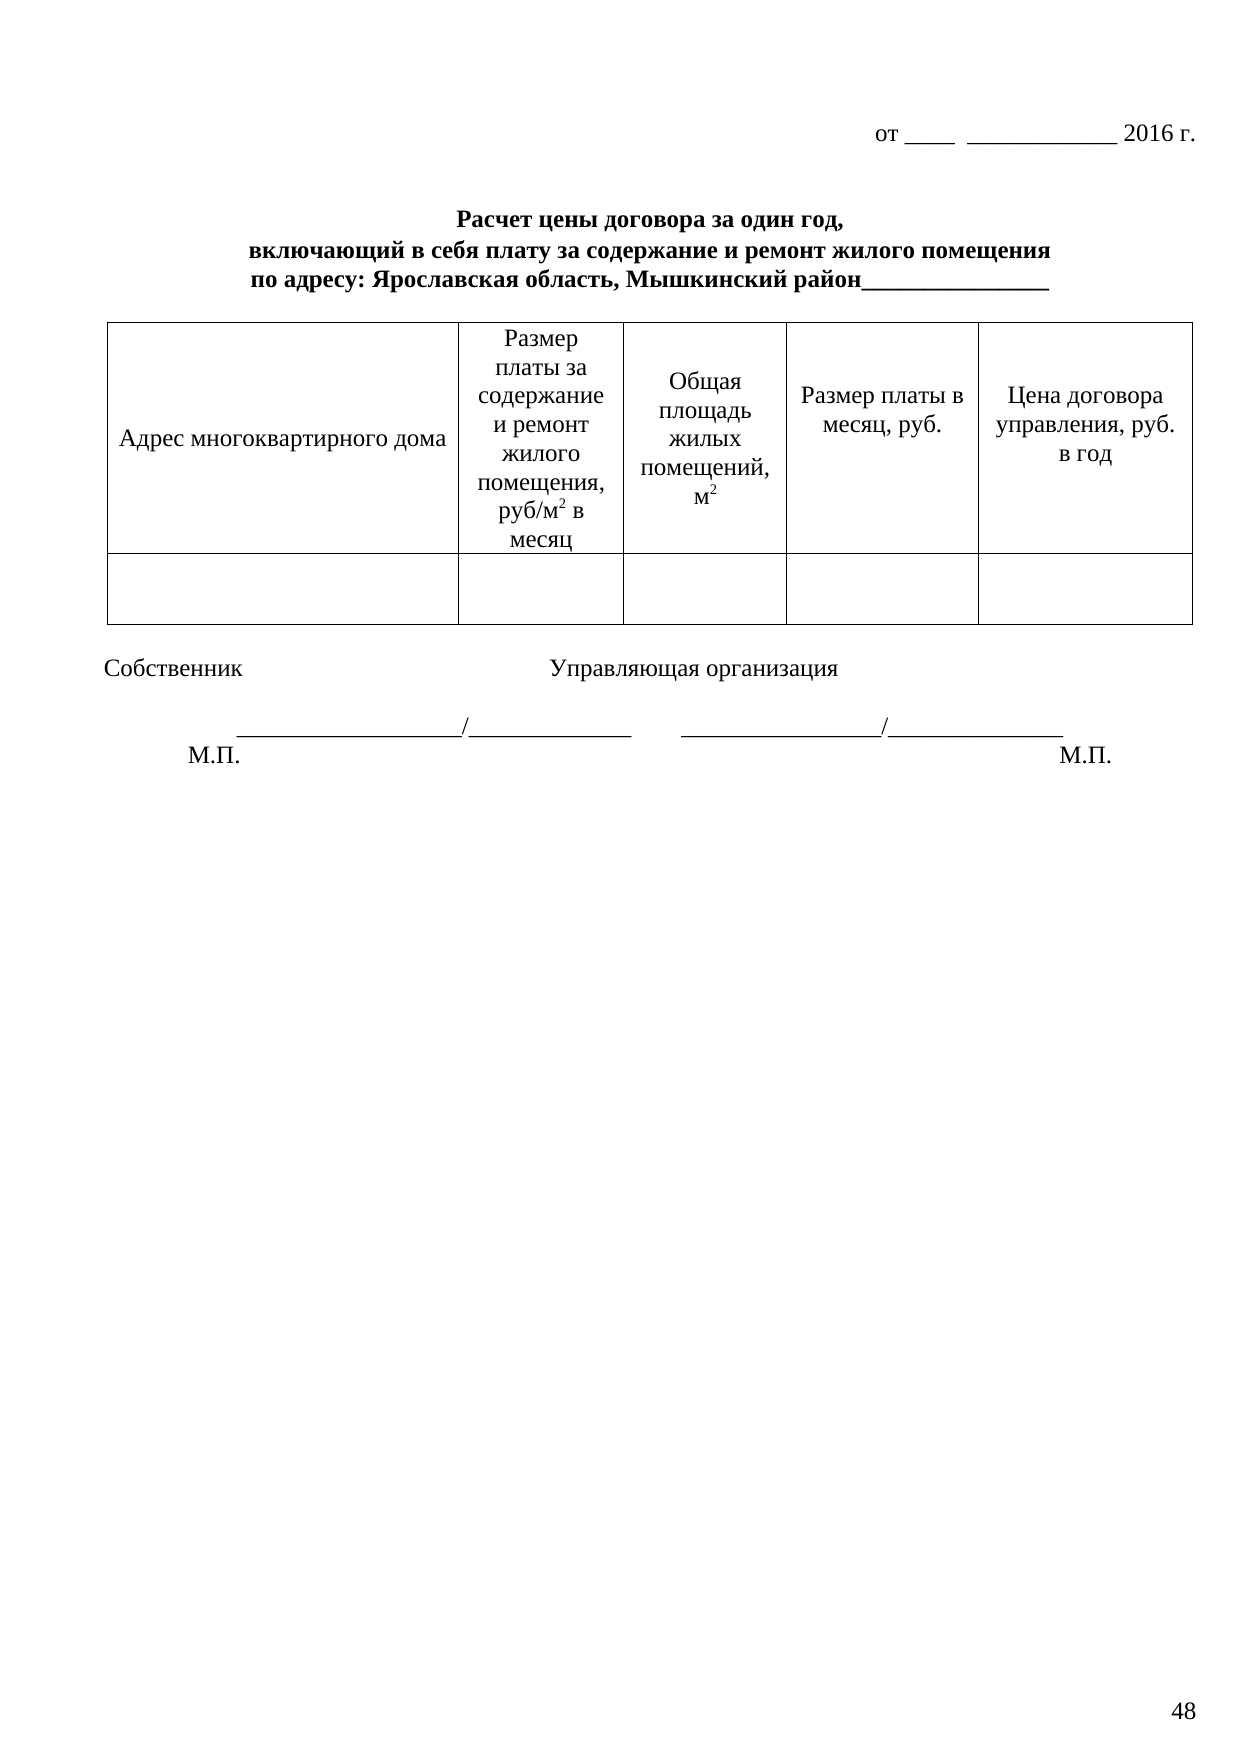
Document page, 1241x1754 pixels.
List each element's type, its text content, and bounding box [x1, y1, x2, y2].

table_header Адрес многоквартирного дома [108, 323, 458, 553]
table_cell [787, 554, 978, 624]
text Собственник Управляющая организация [103, 653, 1196, 682]
table_header Расчет цены договора за один год, [107, 147, 1193, 233]
table_cell по адресу: Ярославская область, Мышкинский район_______________ [107, 264, 1193, 322]
table_cell [979, 554, 1192, 624]
table_cell включающий в себя плату за содержание и ремонт жилого помещения [107, 233, 1193, 264]
text __________________/_____________ ________________/______________ [103, 711, 1196, 740]
table_cell [459, 554, 623, 624]
table_header Размер платы в месяц, руб. [787, 323, 978, 553]
table_header Цена договора управления, руб. в год [979, 323, 1192, 553]
text М.П. М.П. [103, 740, 1196, 768]
text от ____ ____________ 2016 г. [103, 118, 1196, 147]
table_cell [108, 554, 458, 624]
table_header Размер платы за содержание и ремонт жилого помещения, руб/м2 в месяц [459, 323, 623, 553]
table_cell [624, 554, 786, 624]
table_header Общая площадь жилых помещений, м2 [624, 323, 786, 553]
